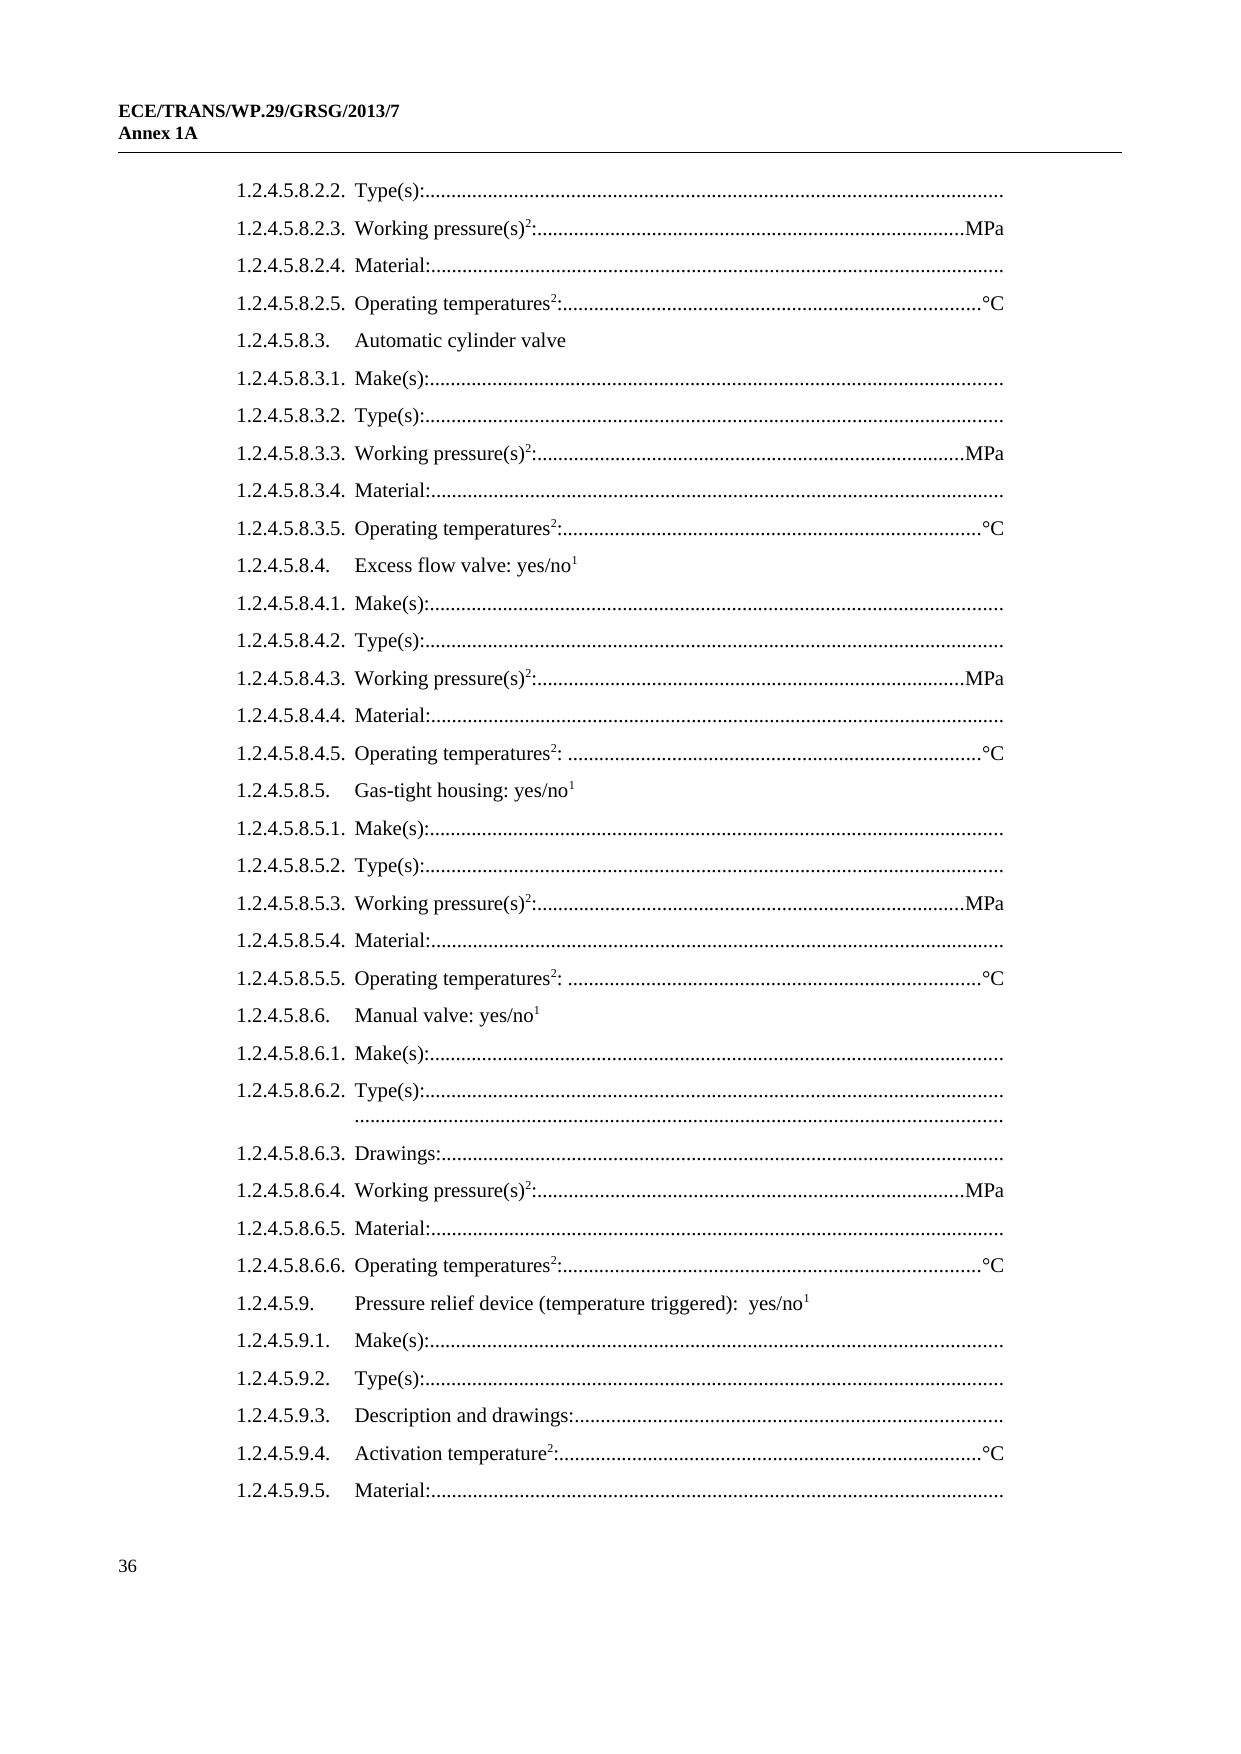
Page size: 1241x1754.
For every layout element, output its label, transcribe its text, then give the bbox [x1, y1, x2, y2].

text 1.2.4.5.8.3.1. Make(s): [236, 365, 1004, 390]
text 1.2.4.5.9. Pressure relief device (temperature triggered): yes/no1 [236, 1290, 1004, 1315]
text 1.2.4.5.8.4.3. Working pressure(s)2: MPa [236, 665, 1004, 690]
text 1.2.4.5.8.4.1. Make(s): [236, 590, 1004, 615]
text 1.2.4.5.9.2. Type(s): [236, 1365, 1004, 1390]
text 1.2.4.5.8.3.2. Type(s): [236, 402, 1004, 427]
text 1.2.4.5.8.2.5. Operating temperatures2: °C [236, 290, 1004, 315]
text 1.2.4.5.8.5. Gas-tight housing: yes/no1 [236, 777, 1004, 802]
text 1.2.4.5.8.2.2. Type(s): [236, 177, 1004, 202]
text 1.2.4.5.8.6.5. Material: [236, 1215, 1004, 1240]
text 1.2.4.5.8.6.1. Make(s): [236, 1040, 1004, 1065]
text 1.2.4.5.8.3.4. Material: [236, 477, 1004, 502]
text 1.2.4.5.8.5.3. Working pressure(s)2: MPa [236, 890, 1004, 915]
text 1.2.4.5.8.4.5. Operating temperatures2: °C [236, 740, 1004, 765]
text 1.2.4.5.8.6.2. Type(s): [236, 1077, 1004, 1127]
text 1.2.4.5.8.4. Excess flow valve: yes/no1 [236, 552, 1004, 577]
text 1.2.4.5.8.5.4. Material: [236, 927, 1004, 952]
text 1.2.4.5.9.4. Activation temperature2: °C [236, 1440, 1004, 1465]
text 1.2.4.5.8.5.2. Type(s): [236, 852, 1004, 877]
text 1.2.4.5.8.2.4. Material: [236, 252, 1004, 277]
text 1.2.4.5.8.6. Manual valve: yes/no1 [236, 1002, 1004, 1027]
text 1.2.4.5.8.4.4. Material: [236, 702, 1004, 727]
text 1.2.4.5.8.2.3. Working pressure(s)2: MPa [236, 215, 1004, 240]
text 1.2.4.5.8.6.6. Operating temperatures2: °C [236, 1252, 1004, 1277]
text 1.2.4.5.8.3.3. Working pressure(s)2: MPa [236, 440, 1004, 465]
text 1.2.4.5.8.6.4. Working pressure(s)2: MPa [236, 1177, 1004, 1202]
text 1.2.4.5.8.5.1. Make(s): [236, 815, 1004, 840]
text 1.2.4.5.8.5.5. Operating temperatures2: °C [236, 965, 1004, 990]
text 1.2.4.5.8.3.5. Operating temperatures2: °C [236, 515, 1004, 540]
text 1.2.4.5.9.5. Material: [236, 1477, 1004, 1502]
text 1.2.4.5.9.3. Description and drawings: [236, 1402, 1004, 1427]
text 1.2.4.5.8.4.2. Type(s): [236, 627, 1004, 652]
text 1.2.4.5.8.6.3. Drawings: [236, 1140, 1004, 1165]
text 1.2.4.5.8.3. Automatic cylinder valve [236, 327, 1004, 352]
text 1.2.4.5.9.1. Make(s): [236, 1327, 1004, 1352]
